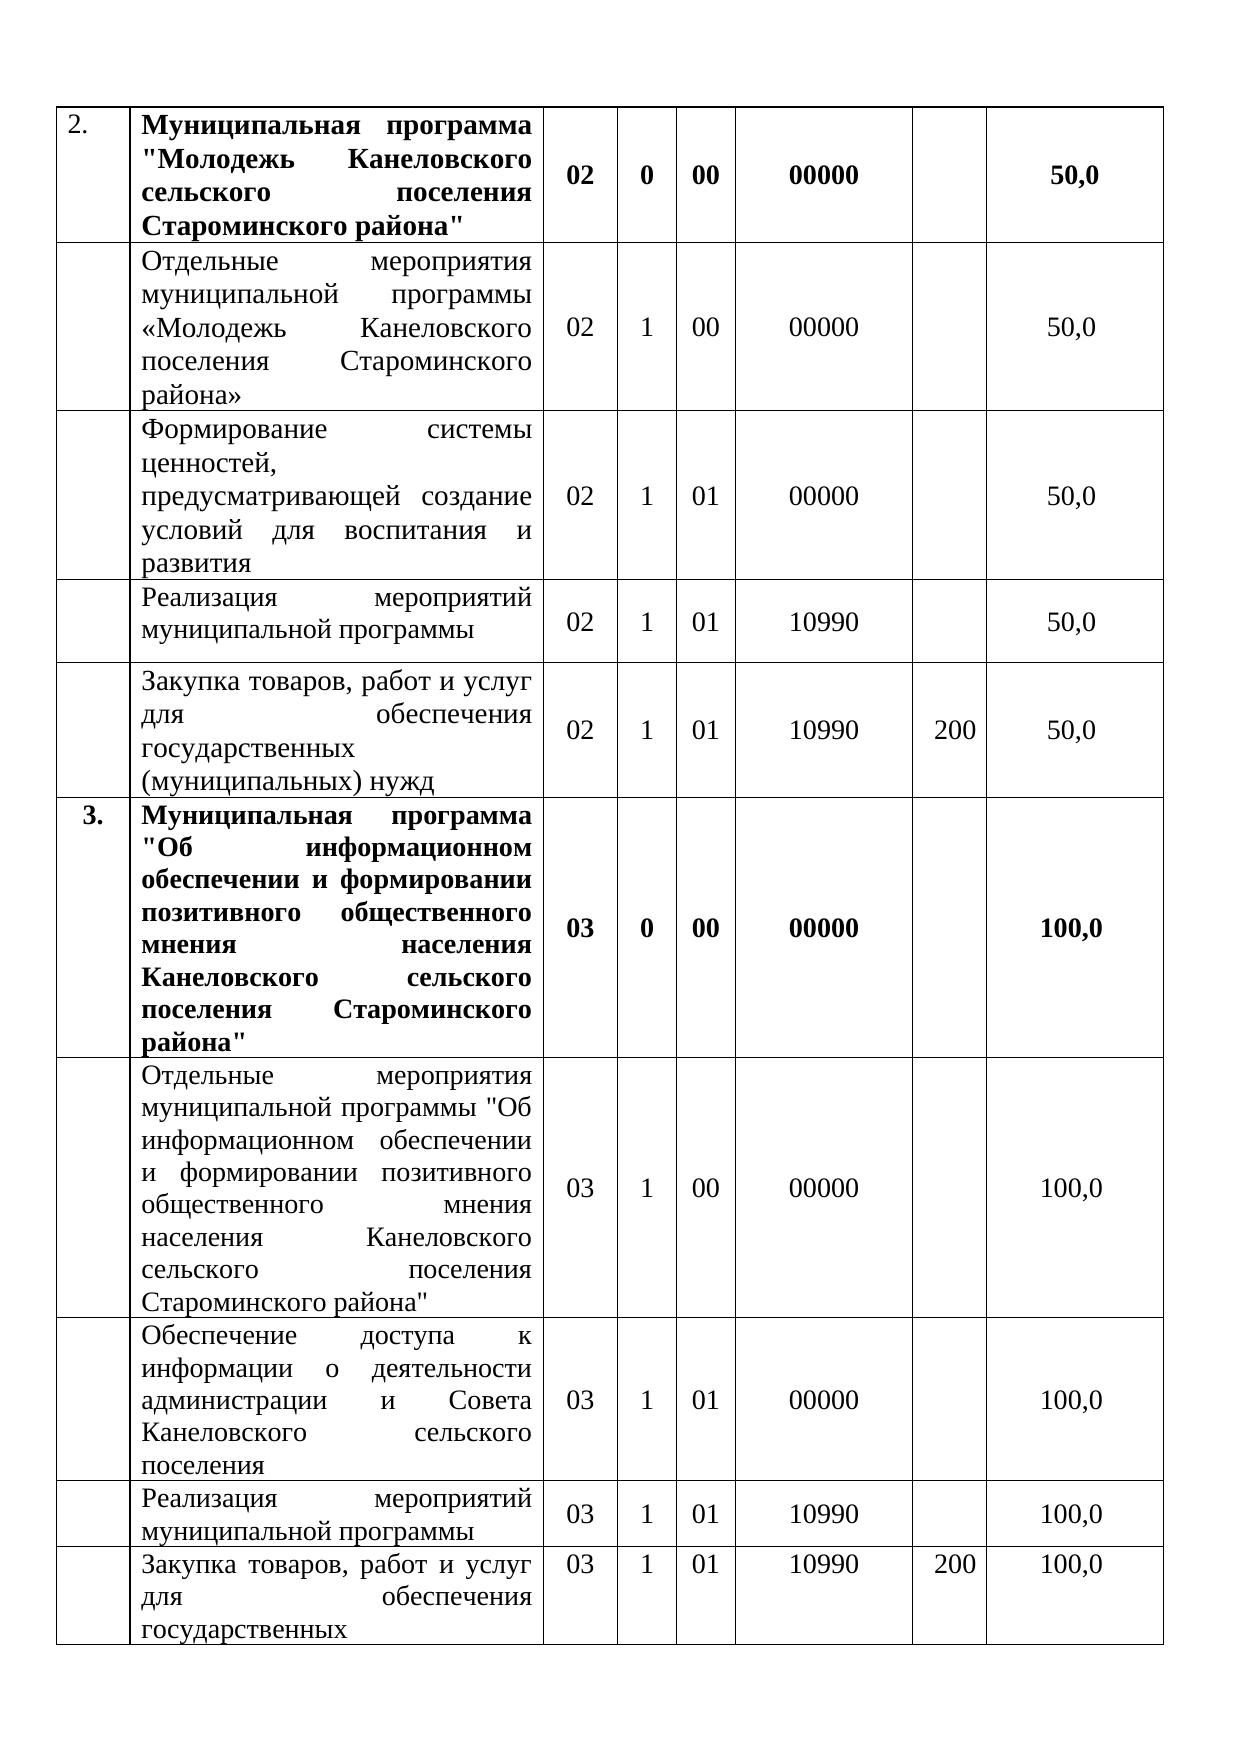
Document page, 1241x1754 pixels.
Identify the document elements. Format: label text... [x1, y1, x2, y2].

table_cell 10990 [736, 1547, 912, 1644]
table_cell [57, 1547, 129, 1644]
table_cell 100,0 [987, 1481, 1163, 1546]
table_cell Муниципальная программа "Молодежь Канеловского сельского поселения Староминского района" [131, 108, 543, 242]
table_cell 03 [544, 1318, 617, 1480]
table_cell 10990 [736, 1481, 912, 1546]
table_cell 10990 [736, 663, 912, 797]
table_cell 200 [913, 1547, 986, 1644]
table_cell [913, 1481, 986, 1546]
table_cell 02 [544, 580, 617, 662]
table_cell [57, 663, 129, 797]
table_cell 1 [618, 580, 676, 662]
table_cell 2. [57, 108, 129, 242]
table_cell Реализация мероприятий муниципальной программы [131, 1481, 543, 1546]
table_cell 200 [913, 663, 986, 797]
table_cell [913, 108, 986, 242]
table_cell 1 [618, 1547, 676, 1644]
table_cell 0 [618, 108, 676, 242]
table_cell 02 [544, 663, 617, 797]
table_cell 1 [618, 1058, 676, 1317]
table_cell 1 [618, 663, 676, 797]
table_cell Закупка товаров, работ и услуг для обеспечения государственных (муниципальных) нужд [131, 663, 543, 797]
table_cell 00000 [736, 108, 912, 242]
table_cell [57, 1058, 129, 1317]
table_cell Формирование системы ценностей, предусматривающей создание условий для воспитания и развития [131, 411, 543, 579]
table_cell 100,0 [987, 1318, 1163, 1480]
table_cell 00000 [736, 1058, 912, 1317]
table_cell 03 [544, 1481, 617, 1546]
table_cell 1 [618, 1318, 676, 1480]
table_cell 00000 [736, 243, 912, 410]
table_cell 00000 [736, 1318, 912, 1480]
table_cell 50,0 [987, 411, 1163, 579]
table_cell 100,0 [987, 1058, 1163, 1317]
table_cell Муниципальная программа "Об информационном обеспечении и формировании позитивного общественного мнения населения Канеловского сельского поселения Староминского района" [131, 798, 543, 1057]
table_cell 0 [618, 798, 676, 1057]
table_cell 00 [677, 243, 735, 410]
table_cell 3. [57, 798, 129, 1057]
table_cell 01 [677, 1547, 735, 1644]
table_cell 01 [677, 411, 735, 579]
table_cell 50,0 [987, 243, 1163, 410]
table_cell [913, 580, 986, 662]
table_cell 01 [677, 1481, 735, 1546]
table_cell [913, 243, 986, 410]
table_cell Отдельные мероприятия муниципальной программы «Молодежь Канеловского поселения Староминского района» [131, 243, 543, 410]
table_cell [57, 411, 129, 579]
table_cell 02 [544, 108, 617, 242]
table_cell 10990 [736, 580, 912, 662]
table_cell 03 [544, 1547, 617, 1644]
table_cell 00 [677, 1058, 735, 1317]
table_cell 50,0 [987, 663, 1163, 797]
table_cell [57, 1318, 129, 1480]
table_cell Отдельные мероприятия муниципальной программы "Об информационном обеспечении и формировании позитивного общественного мнения населения Канеловского сельского поселения Староминского района" [131, 1058, 543, 1317]
table_cell 01 [677, 580, 735, 662]
table_cell 1 [618, 411, 676, 579]
table_cell 100,0 [987, 1547, 1163, 1644]
table_cell 50,0 [987, 580, 1163, 662]
table_cell Реализация мероприятий муниципальной программы [131, 580, 543, 662]
table_cell 1 [618, 243, 676, 410]
table_cell Обеспечение доступа к информации о деятельности администрации и Совета Канеловского сельского поселения [131, 1318, 543, 1480]
table_cell [57, 1481, 129, 1546]
table_cell [913, 1058, 986, 1317]
table_cell 03 [544, 1058, 617, 1317]
table_cell 02 [544, 243, 617, 410]
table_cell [131, 1547, 543, 1644]
table_cell [57, 580, 129, 662]
table_cell 02 [544, 411, 617, 579]
table_cell 01 [677, 663, 735, 797]
table_cell 03 [544, 798, 617, 1057]
table_cell 00 [677, 798, 735, 1057]
table_cell 01 [677, 1318, 735, 1480]
table_cell [57, 243, 129, 410]
table_cell 100,0 [987, 798, 1163, 1057]
table_cell 00000 [736, 411, 912, 579]
table_cell 00 [677, 108, 735, 242]
table_cell [913, 411, 986, 579]
table_cell [913, 798, 986, 1057]
table_cell 1 [618, 1481, 676, 1546]
table_cell [913, 1318, 986, 1480]
table_cell 00000 [736, 798, 912, 1057]
table_cell 50,0 [987, 108, 1163, 242]
